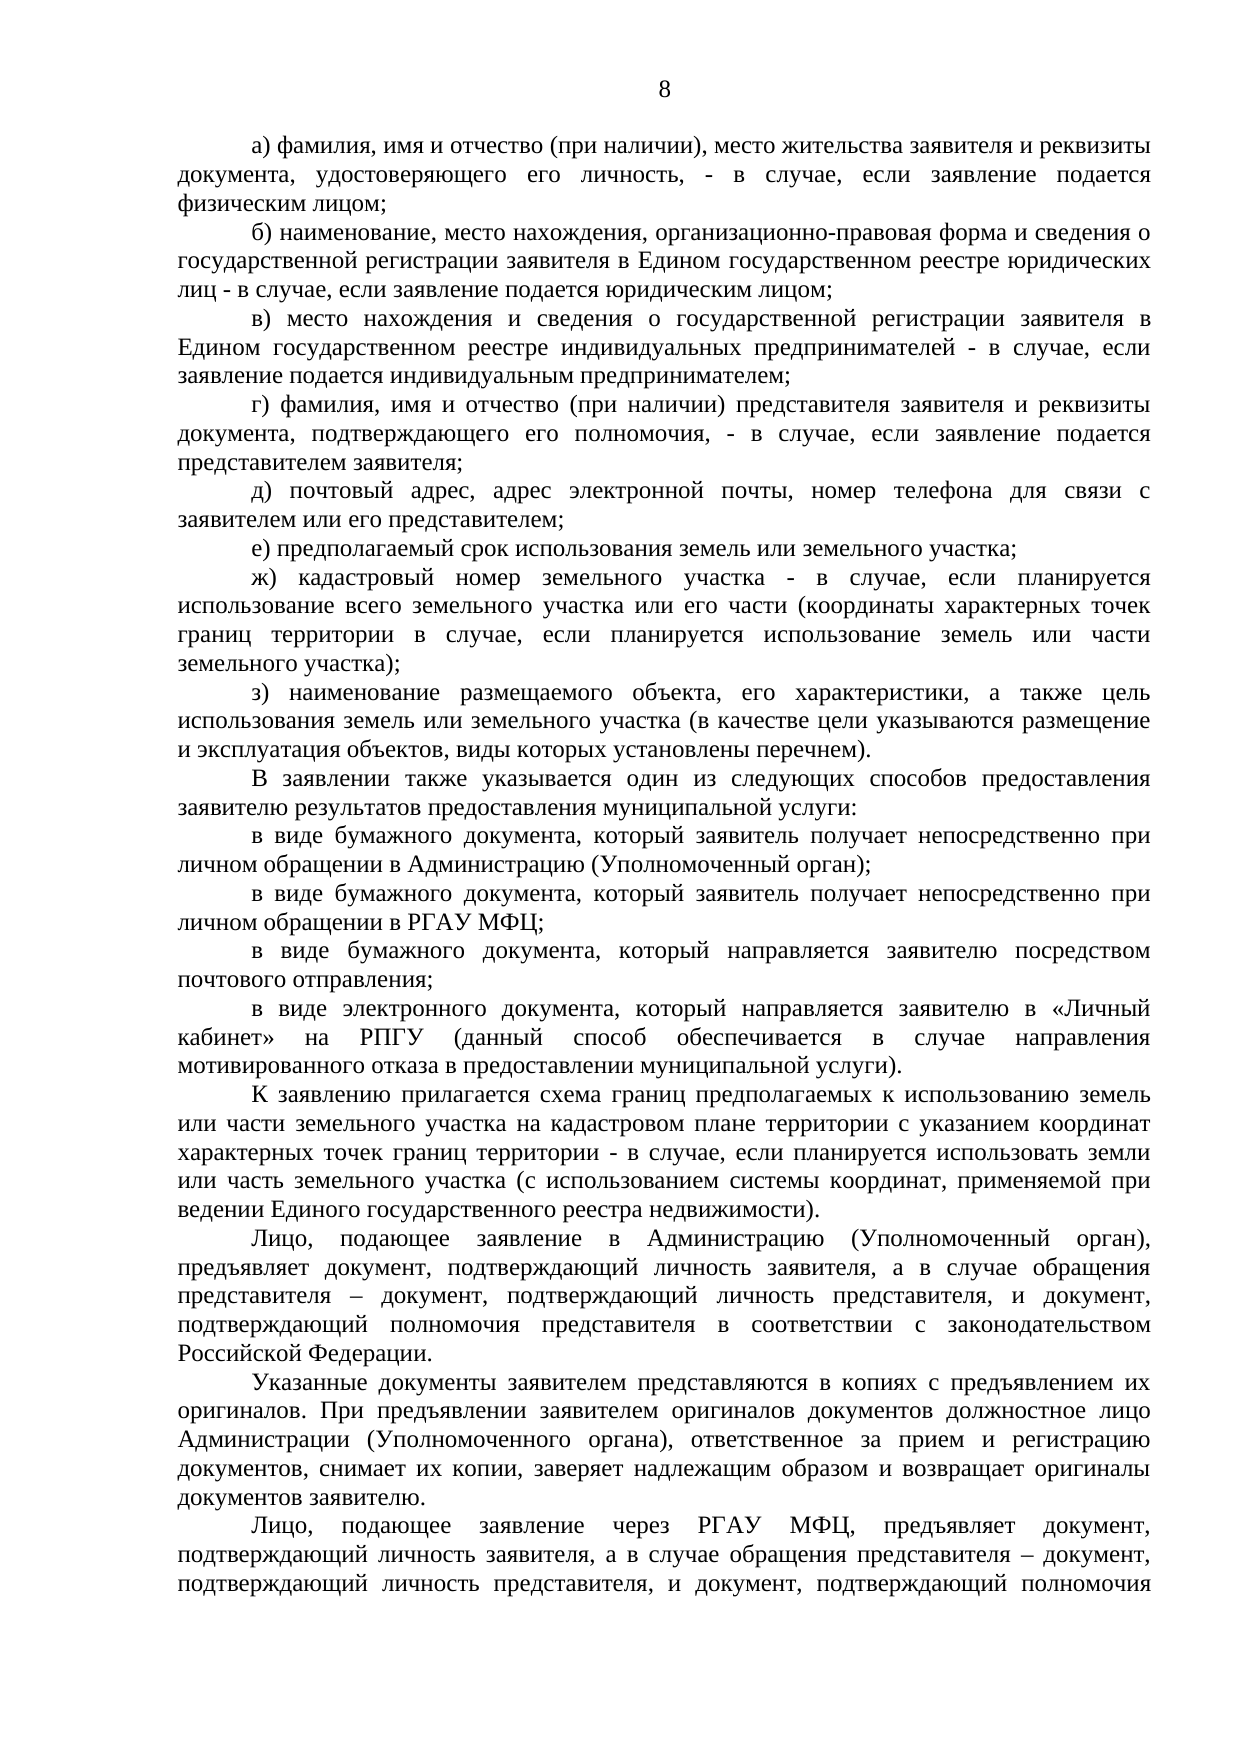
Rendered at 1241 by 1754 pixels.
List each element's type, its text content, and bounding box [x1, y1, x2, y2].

text В заявлении также указывается один из следующих способов предоставления заявителю результатов предоставления муниципальной услуги: [177, 763, 1152, 821]
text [177, 1511, 1152, 1597]
text в) место нахождения и сведения о государственной регистрации заявителя в Едином государственном реестре индивидуальных предпринимателей - в случае, если заявление подается индивидуальным предпринимателем; [177, 303, 1152, 389]
text ж) кадастровый номер земельного участка - в случае, если планируется использование всего земельного участка или его части (координаты характерных точек границ территории в случае, если планируется использование земель или части земельного участка); [177, 562, 1152, 677]
text Указанные документы заявителем представляются в копиях с предъявлением их оригиналов. При предъявлении заявителем оригиналов документов должностное лицо Администрации (Уполномоченного органа), ответственное за прием и регистрацию документов, снимает их копии, заверяет надлежащим образом и возвращает оригиналы документов заявителю. [177, 1367, 1152, 1511]
text в виде бумажного документа, который заявитель получает непосредственно при личном обращении в РГАУ МФЦ; [177, 878, 1152, 936]
text з) наименование размещаемого объекта, его характеристики, а также цель использования земель или земельного участка (в качестве цели указываются размещение и эксплуатация объектов, виды которых установлены перечнем). [177, 677, 1152, 763]
text К заявлению прилагается схема границ предполагаемых к использованию земель или части земельного участка на кадастровом плане территории с указанием координат характерных точек границ территории - в случае, если планируется использовать земли или часть земельного участка (с использованием системы координат, применяемой при ведении Единого государственного реестра недвижимости). [177, 1079, 1152, 1223]
text в виде бумажного документа, который направляется заявителю посредством почтового отправления; [177, 936, 1152, 993]
text д) почтовый адрес, адрес электронной почты, номер телефона для связи с заявителем или его представителем; [177, 476, 1152, 533]
text г) фамилия, имя и отчество (при наличии) представителя заявителя и реквизиты документа, подтверждающего его полномочия, - в случае, если заявление подается представителем заявителя; [177, 389, 1152, 476]
text в виде электронного документа, который направляется заявителю в «Личный кабинет» на РПГУ (данный способ обеспечивается в случае направления мотивированного отказа в предоставлении муниципальной услуги). [177, 993, 1152, 1079]
text Лицо, подающее заявление в Администрацию (Уполномоченный орган), предъявляет документ, подтверждающий личность заявителя, а в случае обращения представителя – документ, подтверждающий личность представителя, и документ, подтверждающий полномочия представителя в соответствии с законодательством Российской Федерации. [177, 1223, 1152, 1367]
text в виде бумажного документа, который заявитель получает непосредственно при личном обращении в Администрацию (Уполномоченный орган); [177, 821, 1152, 878]
text а) фамилия, имя и отчество (при наличии), место жительства заявителя и реквизиты документа, удостоверяющего его личность, - в случае, если заявление подается физическим лицом; [177, 131, 1152, 217]
text б) наименование, место нахождения, организационно-правовая форма и сведения о государственной регистрации заявителя в Едином государственном реестре юридических лиц - в случае, если заявление подается юридическим лицом; [177, 217, 1152, 303]
text е) предполагаемый срок использования земель или земельного участка; [177, 533, 1152, 562]
